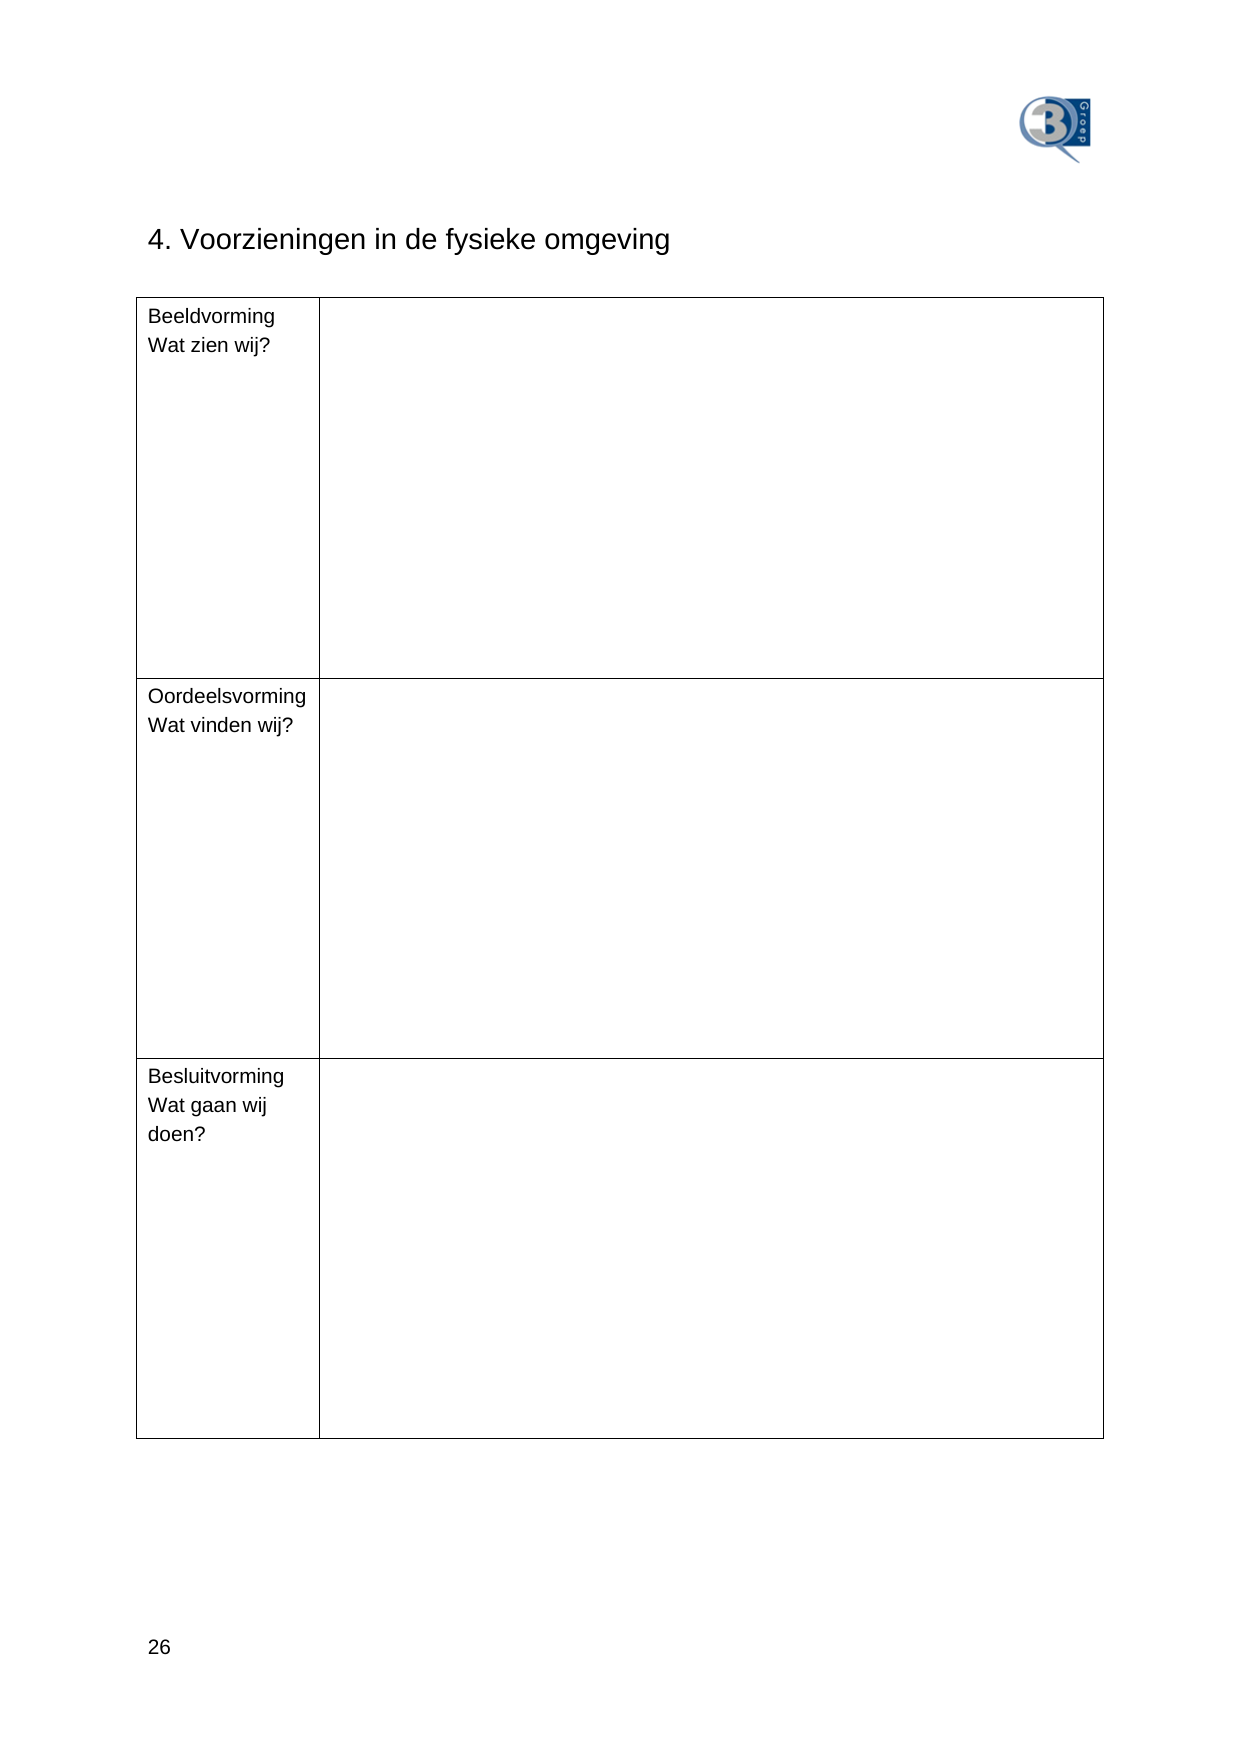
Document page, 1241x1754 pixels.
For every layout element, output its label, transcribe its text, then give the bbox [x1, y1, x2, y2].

table_header Beeldvorming Wat zien wij? [137, 298, 319, 677]
table_cell Besluitvorming Wat gaan wij doen? [137, 1059, 319, 1438]
text 4. Voorzieningen in de fysieke omgeving [148, 222, 1093, 256]
table_cell Oordeelsvorming Wat vinden wij? [137, 679, 319, 1058]
table_cell [320, 1059, 1103, 1438]
table_cell [320, 679, 1103, 1058]
table_header [320, 298, 1103, 677]
picture [1018, 94, 1093, 165]
